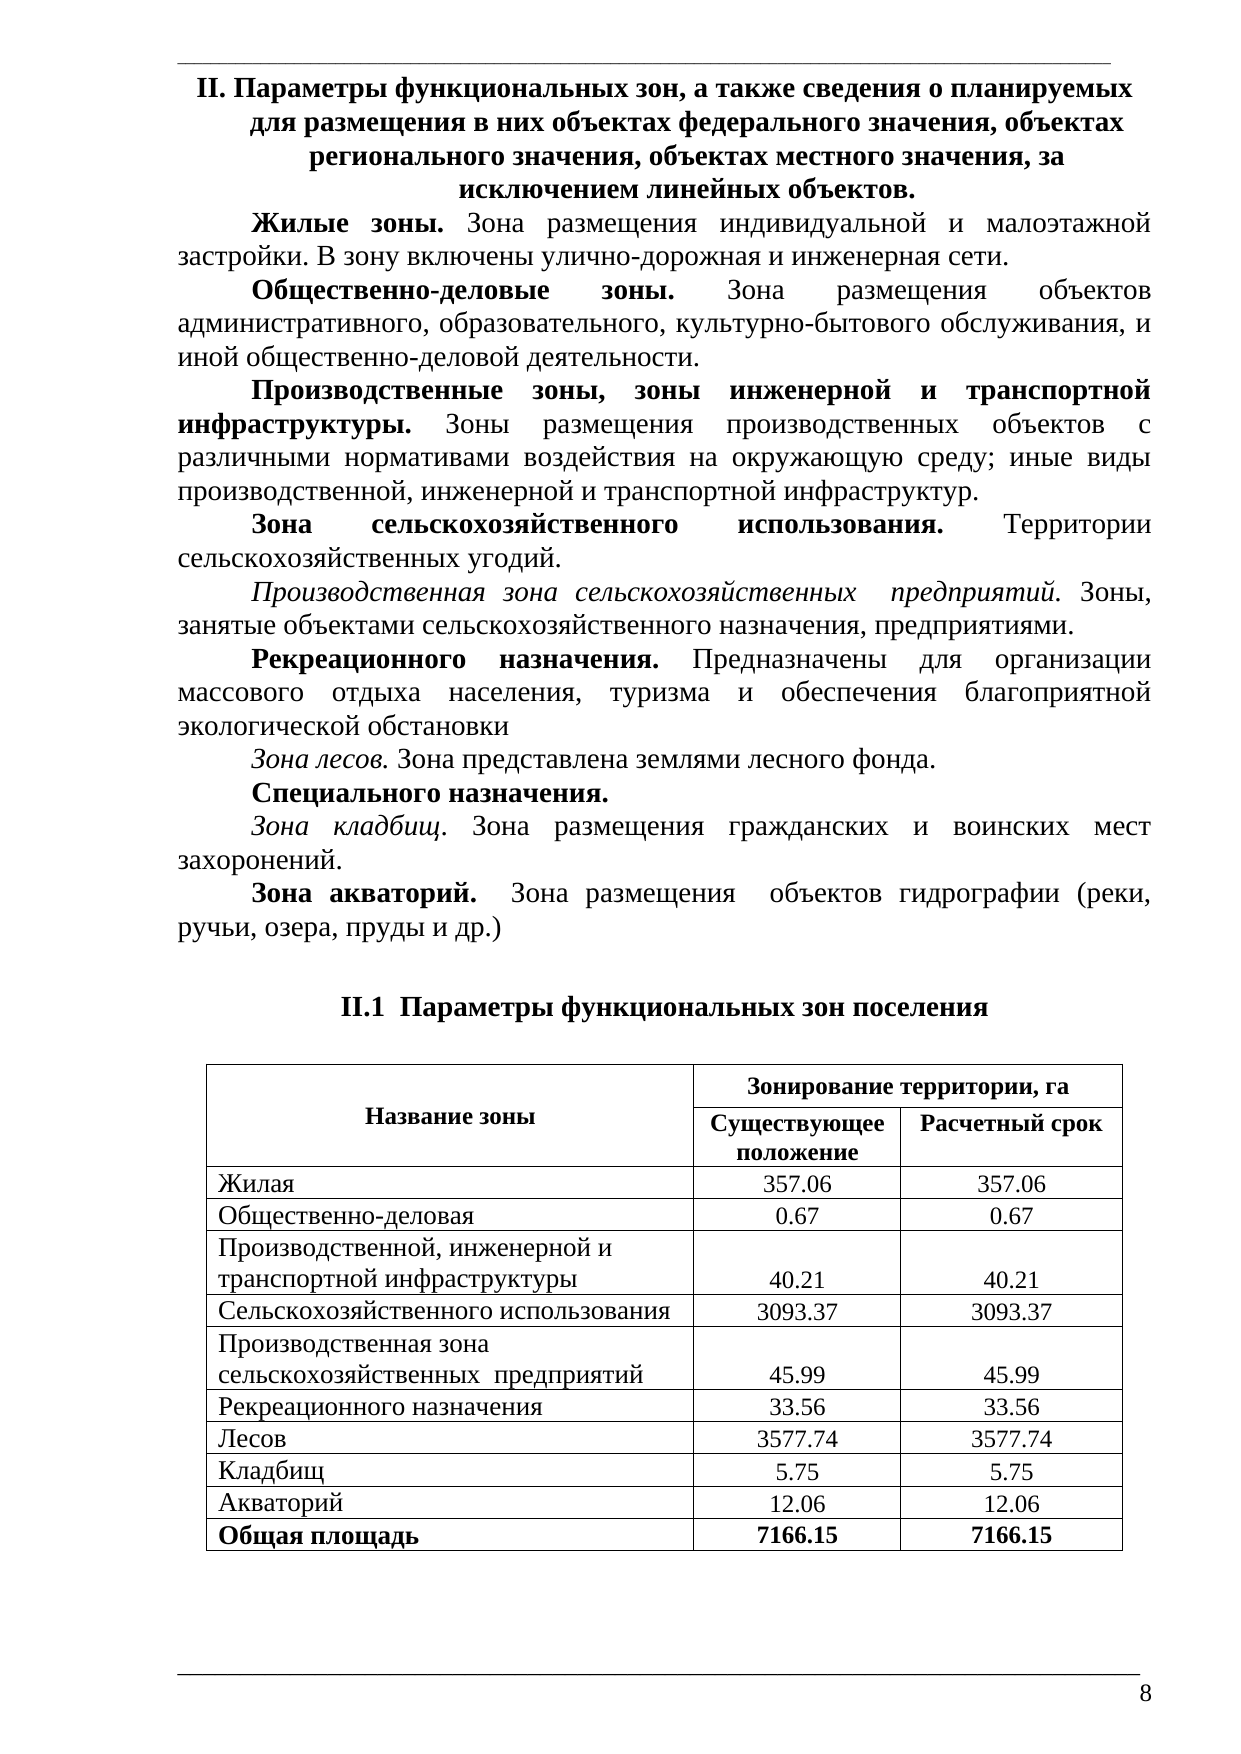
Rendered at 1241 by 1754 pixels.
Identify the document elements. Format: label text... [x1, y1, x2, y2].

table_cell Лесов [207, 1422, 693, 1453]
table_cell Общественно-деловая [207, 1199, 693, 1230]
table_cell 45.99 [901, 1327, 1122, 1389]
table_cell Жилая [207, 1167, 693, 1198]
table_cell Производственной, инженерной и транспортной инфраструктуры [207, 1231, 693, 1293]
text Производственные зоны, зоны инженерной и транспортной инфраструктуры. Зоны размещения производственных объектов с различными нормативами воздействия на окружающую среду; иные виды производственной, инженерной и транспортной инфраструктур. [177, 372, 1152, 507]
table_cell Сельскохозяйственного использования [207, 1295, 693, 1326]
text Рекреационного назначения. Предназначены для организации массового отдыха населения, туризма и обеспечения благоприятной экологической обстановки [177, 641, 1152, 741]
table_cell Акваторий [207, 1487, 693, 1518]
table_cell 5.75 [901, 1454, 1122, 1486]
table_cell 33.56 [694, 1390, 900, 1421]
table_cell 33.56 [901, 1390, 1122, 1421]
text Зона акваторий. Зона размещения объектов гидрографии (реки, ручьи, озера, пруды и др.) [177, 876, 1152, 943]
table_cell Кладбищ [207, 1454, 693, 1486]
table_cell 0.67 [694, 1199, 900, 1230]
table_cell 40.21 [694, 1231, 900, 1293]
table_cell 357.06 [901, 1167, 1122, 1198]
table_cell 7166.15 [694, 1519, 900, 1550]
table_cell 40.21 [901, 1231, 1122, 1293]
table_cell 0.67 [901, 1199, 1122, 1230]
table_cell Рекреационного назначения [207, 1390, 693, 1421]
subtitle II. Параметры функциональных зон, а также сведения о планируемых для размещения в них объектах федерального значения, объектах регионального значения, объектах местного значения, за исключением линейных объектов. [177, 71, 1152, 205]
table_cell 357.06 [694, 1167, 900, 1198]
text Производственная зона сельскохозяйственных предприятий. Зоны, занятые объектами сельскохозяйственного назначения, предприятиями. [177, 574, 1152, 641]
table_header Зонирование территории, га [694, 1065, 1122, 1107]
text Специального назначения. [177, 775, 1152, 808]
table_cell Расчетный срок [901, 1108, 1122, 1166]
table_cell Существующее положение [694, 1108, 900, 1166]
table_cell 45.99 [694, 1327, 900, 1389]
table_cell 3093.37 [694, 1295, 900, 1326]
table_cell Производственная зона сельскохозяйственных предприятий [207, 1327, 693, 1389]
text Зона сельскохозяйственного использования. Территории сельскохозяйственных угодий. [177, 507, 1152, 574]
table_cell 3577.74 [901, 1422, 1122, 1453]
subtitle II.1 Параметры функциональных зон поселения [177, 989, 1152, 1022]
table_cell 3577.74 [694, 1422, 900, 1453]
table_cell 12.06 [694, 1487, 900, 1518]
table_cell 7166.15 [901, 1519, 1122, 1550]
table_cell 12.06 [901, 1487, 1122, 1518]
text Зона лесов. Зона представлена землями лесного фонда. [177, 741, 1152, 775]
table_cell 3093.37 [901, 1295, 1122, 1326]
text Зона кладбищ. Зона размещения гражданских и воинских мест захоронений. [177, 808, 1152, 876]
text Жилые зоны. Зона размещения индивидуальной и малоэтажной застройки. В зону включены улично-дорожная и инженерная сети. [177, 205, 1152, 272]
table_cell Общая площадь [207, 1519, 693, 1550]
text Общественно-деловые зоны. Зона размещения объектов административного, образовательного, культурно-бытового обслуживания, и иной общественно-деловой деятельности. [177, 272, 1152, 372]
table_cell 5.75 [694, 1454, 900, 1486]
table_header Название зоны [207, 1065, 693, 1166]
